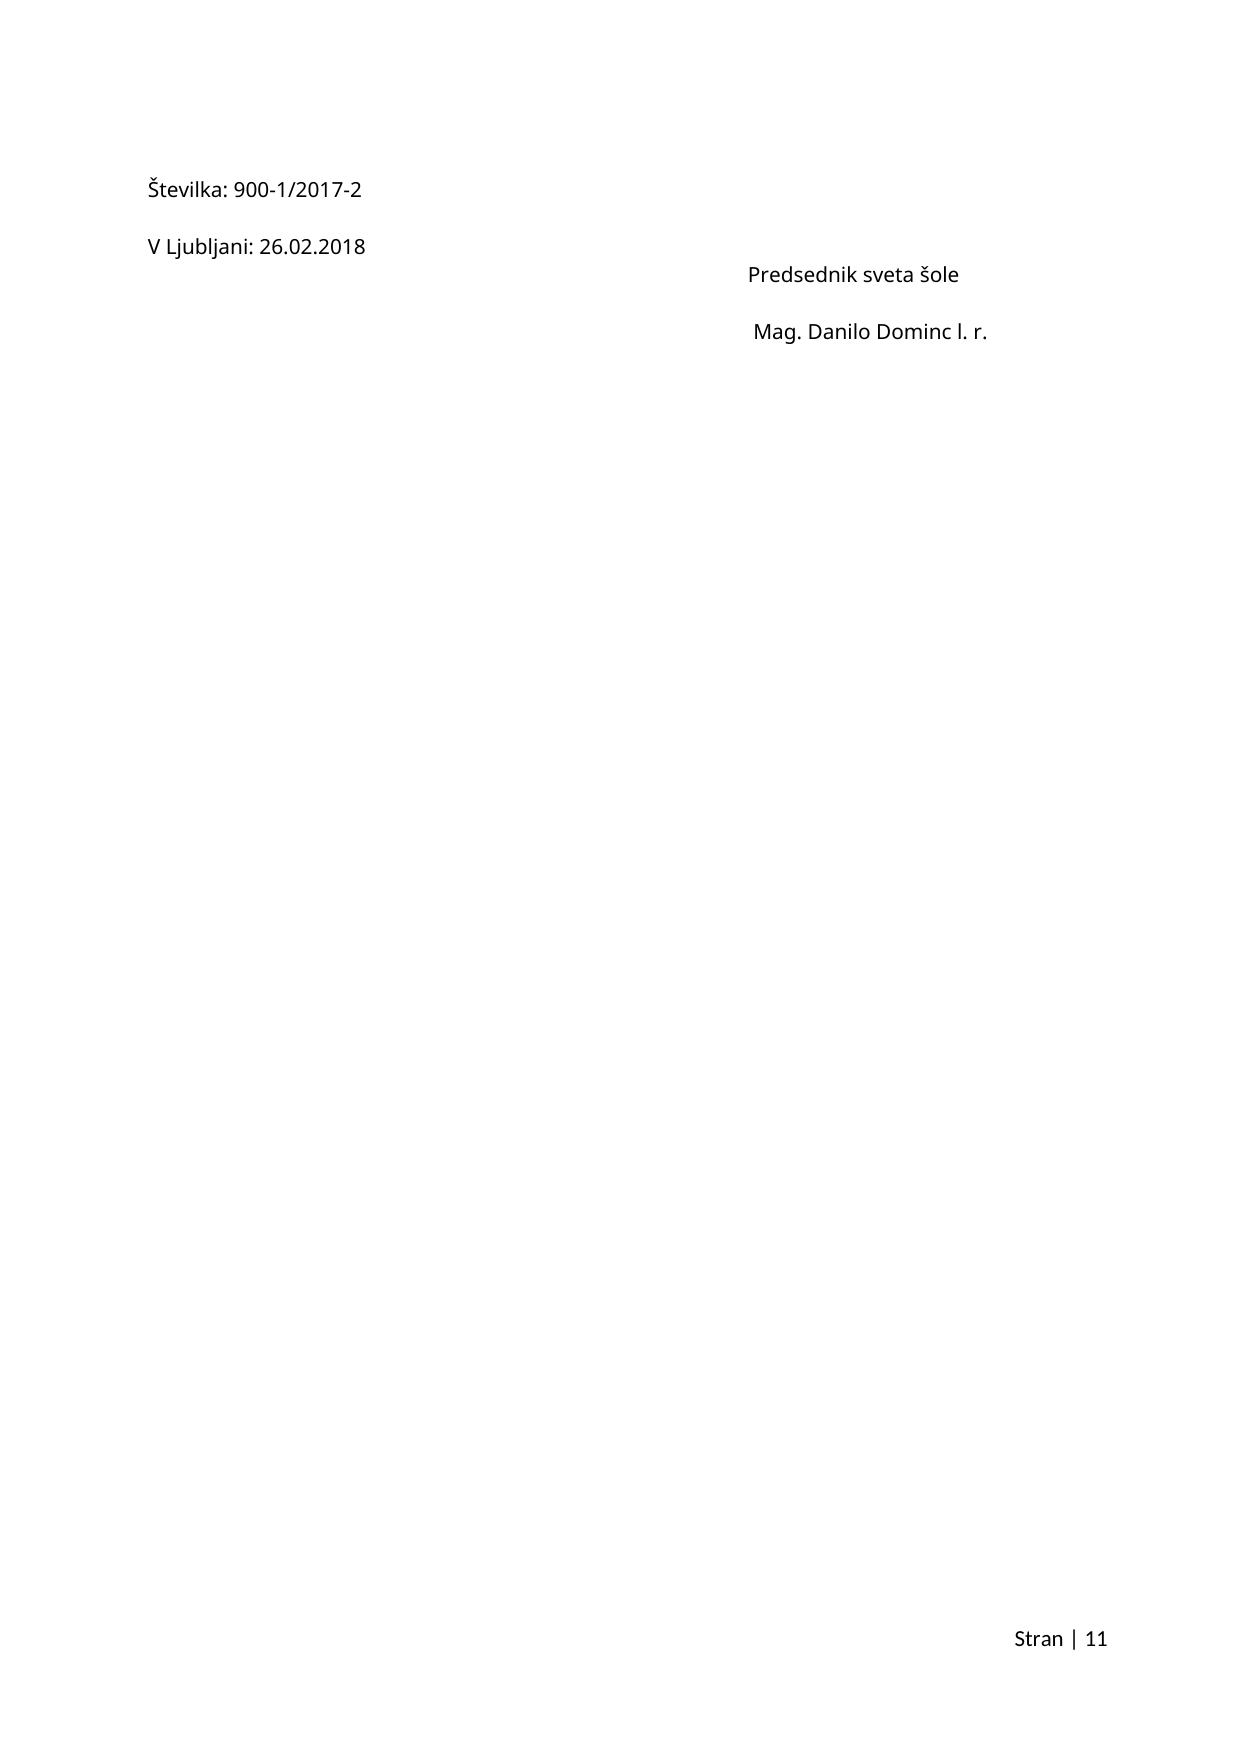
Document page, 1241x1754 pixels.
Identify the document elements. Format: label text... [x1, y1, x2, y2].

text V Ljubljani: 26.02.2018 [148, 232, 1107, 260]
text Predsednik sveta šole [650, 260, 1057, 289]
text Mag. Danilo Dominc l. r. [148, 317, 1107, 346]
text Številka: 900-1/2017-2 [148, 175, 1107, 203]
